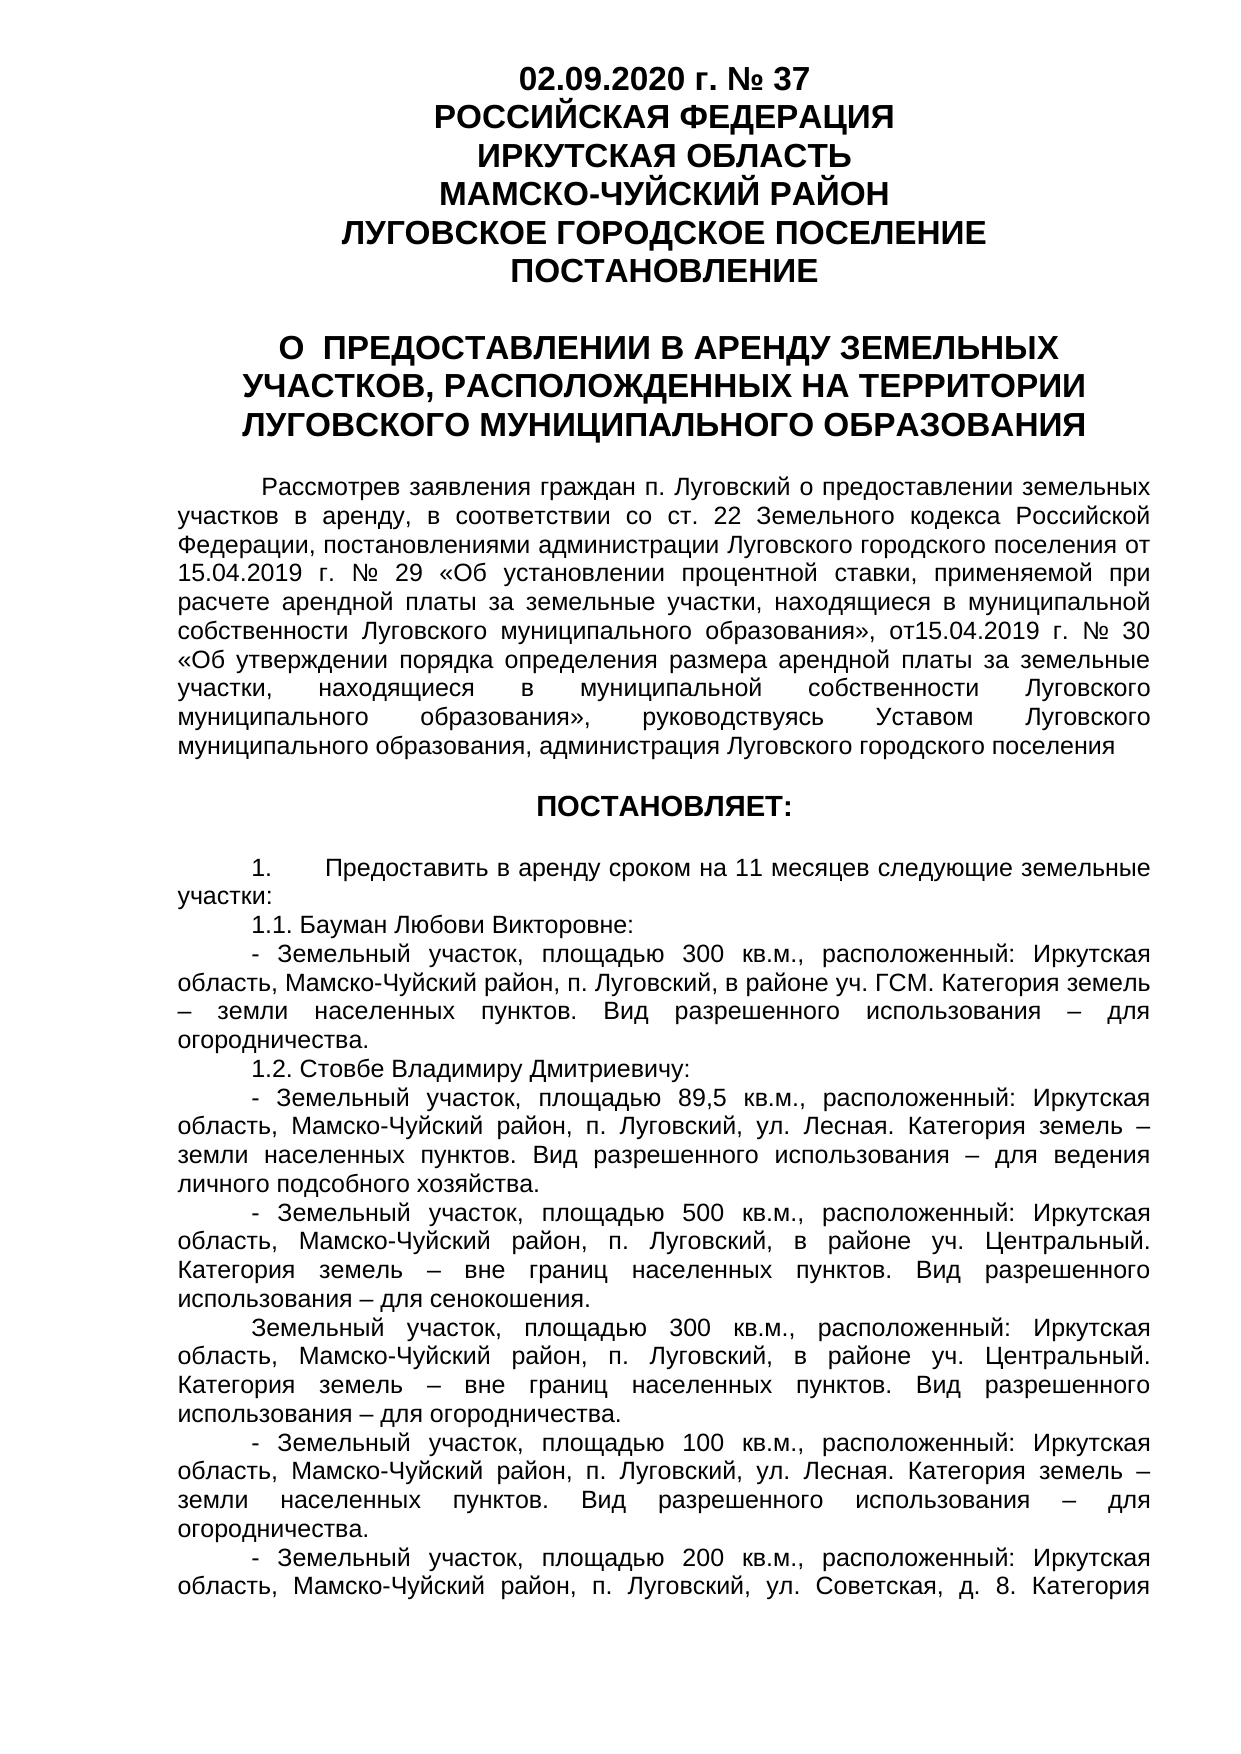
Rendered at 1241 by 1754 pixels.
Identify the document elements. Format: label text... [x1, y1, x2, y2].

list - Земельный участок, площадью 500 кв.м., расположенный: Иркутская область, Мамско-Чуйский район, п. Луговский, в районе уч. Центральный. Категория земель – вне границ населенных пунктов. Вид разрешенного использования – для сенокошения. [177, 1198, 1152, 1313]
text ПОСТАНОВЛЯЕТ: [177, 788, 1152, 824]
text Рассмотрев заявления граждан п. Луговский о предоставлении земельных участков в аренду, в соответствии со ст. 22 Земельного кодекса Российской Федерации, постановлениями администрации Луговского городского поселения от 15.04.2019 г. № 29 «Об установлении процентной ставки, применяемой при расчете арендной платы за земельные участки, находящиеся в муниципальной собственности Луговского муниципального образования», от15.04.2019 г. № 30 «Об утверждении порядка определения размера арендной платы за земельные участки, находящиеся в муниципальной собственности Луговского муниципального образования», руководствуясь Уставом Луговского муниципального образования, администрация Луговского городского поселения [177, 472, 1152, 760]
list 1.2. Стовбе Владимиру Дмитриевичу: [177, 1054, 1152, 1083]
text МАМСКО-ЧУЙСКИЙ РАЙОН [177, 174, 1152, 213]
list - Земельный участок, площадью 100 кв.м., расположенный: Иркутская область, Мамско-Чуйский район, п. Луговский, ул. Лесная. Категория земель – земли населенных пунктов. Вид разрешенного использования – для огородничества. [177, 1428, 1152, 1543]
list - Земельный участок, площадью 89,5 кв.м., расположенный: Иркутская область, Мамско-Чуйский район, п. Луговский, ул. Лесная. Категория земель – земли населенных пунктов. Вид разрешенного использования – для ведения личного подсобного хозяйства. [177, 1083, 1152, 1198]
text ПОСТАНОВЛЕНИЕ [177, 251, 1152, 290]
text РОССИЙСКАЯ ФЕДЕРАЦИЯ [177, 97, 1152, 136]
text 1.1. Бауман Любови Викторовне: [251, 910, 1152, 939]
text 02.09.2020 г. № 37 [177, 59, 1152, 97]
text О ПРЕДОСТАВЛЕНИИ В АРЕНДУ ЗЕМЕЛЬНЫХ УЧАСТКОВ, РАСПОЛОЖДЕННЫХ НА ТЕРРИТОРИИ ЛУГОВСКОГО МУНИЦИПАЛЬНОГО ОБРАЗОВАНИЯ [177, 328, 1152, 443]
list - Земельный участок, площадью 300 кв.м., расположенный: Иркутская область, Мамско-Чуйский район, п. Луговский, в районе уч. ГСМ. Категория земель – земли населенных пунктов. Вид разрешенного использования – для огородничества. [177, 939, 1152, 1054]
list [177, 1543, 1152, 1600]
list Предоставить в аренду сроком на 11 месяцев следующие земельные участки: [177, 853, 1152, 910]
text ИРКУТСКАЯ ОБЛАСТЬ [177, 136, 1152, 174]
text ЛУГОВСКОЕ ГОРОДСКОЕ ПОСЕЛЕНИЕ [177, 213, 1152, 251]
list Земельный участок, площадью 300 кв.м., расположенный: Иркутская область, Мамско-Чуйский район, п. Луговский, в районе уч. Центральный. Категория земель – вне границ населенных пунктов. Вид разрешенного использования – для огородничества. [177, 1313, 1152, 1428]
